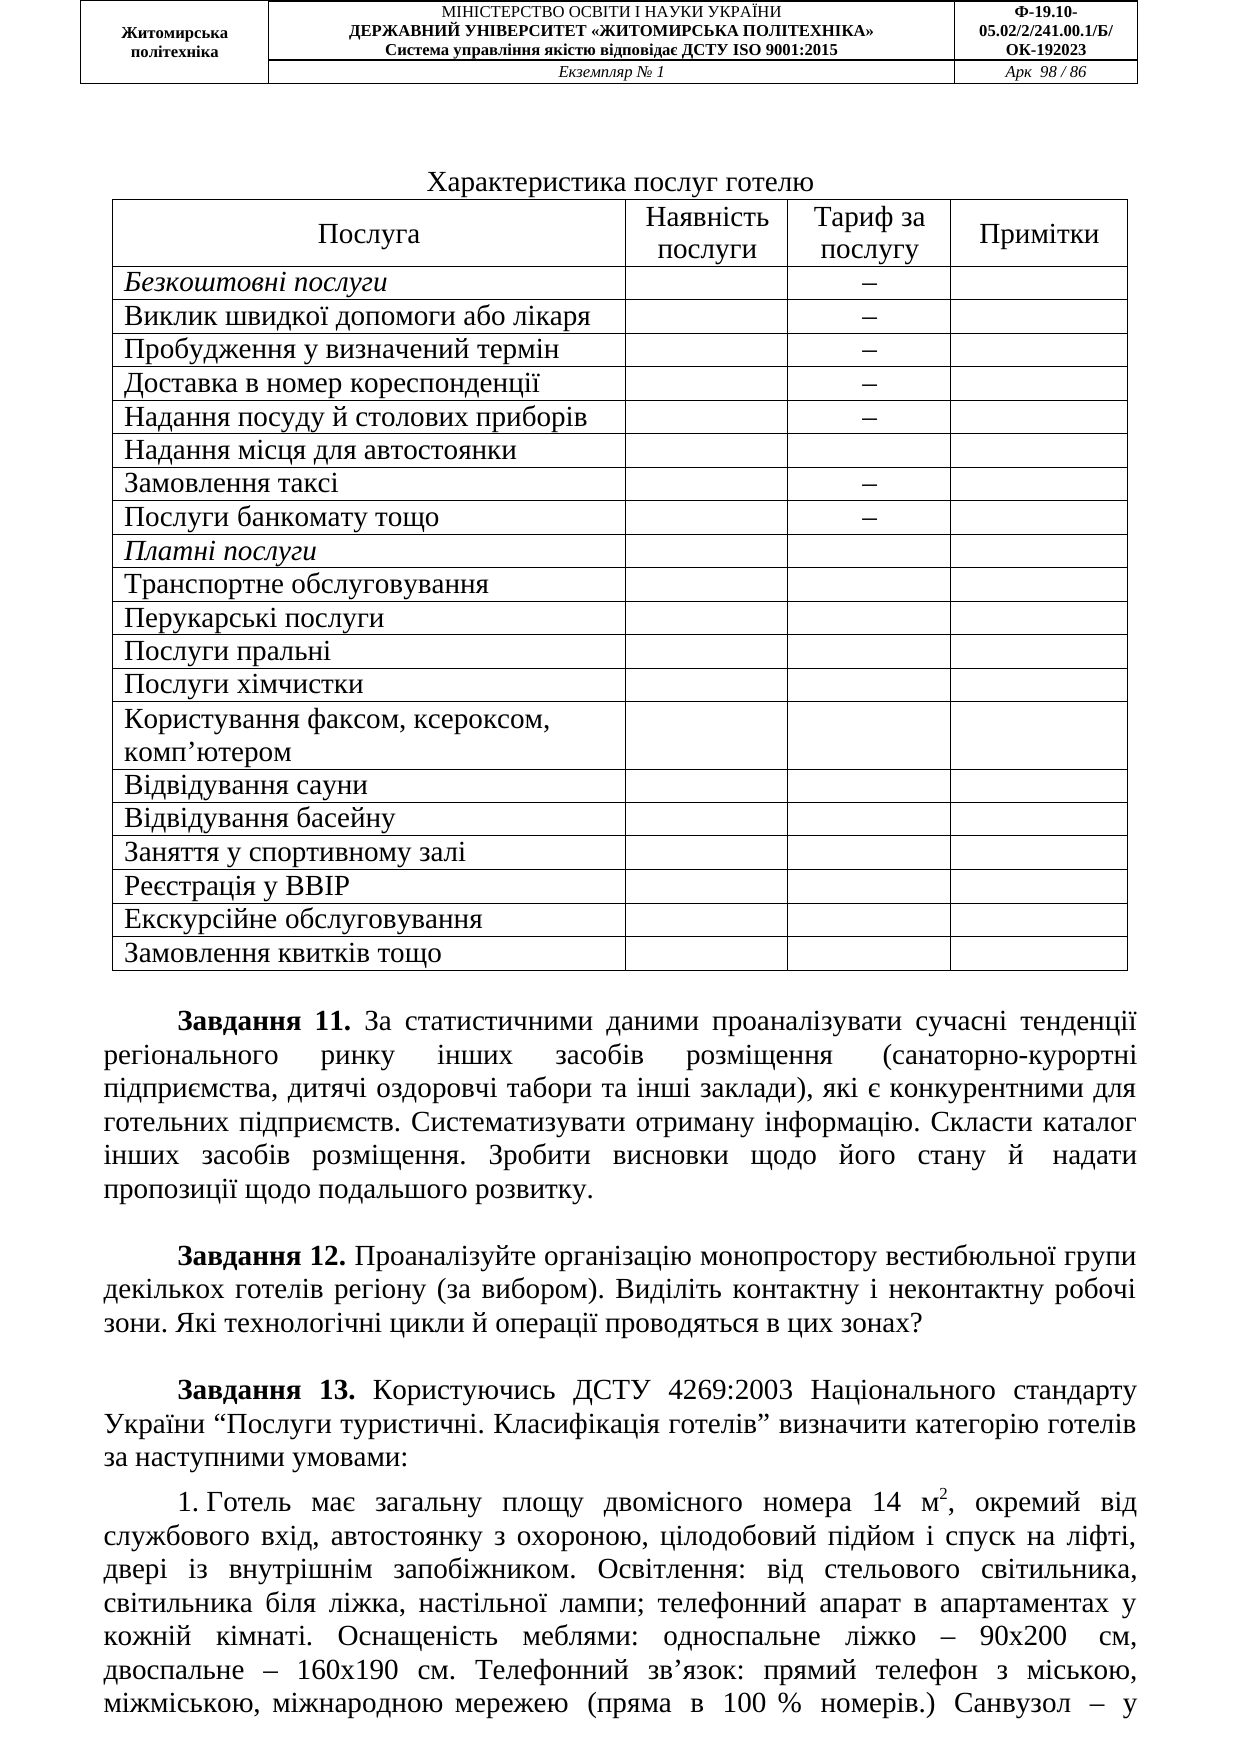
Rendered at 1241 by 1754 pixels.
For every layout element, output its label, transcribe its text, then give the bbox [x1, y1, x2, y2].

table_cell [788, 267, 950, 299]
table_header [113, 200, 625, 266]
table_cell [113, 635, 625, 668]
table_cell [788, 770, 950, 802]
text Завдання 11. За статистичними даними проаналізувати сучасні тенденції регіонального ринку інших засобів розміщення (санаторно-курортні підприємства, дитячі оздоровчі табори та інші заклади), які є конкурентними для готельних підприємств. Систематизувати отриману інформацію. Скласти каталог інших засобів розміщення. Зробити висновки щодо його стану й надати пропозиції щодо подальшого розвитку. [103, 1003, 1137, 1204]
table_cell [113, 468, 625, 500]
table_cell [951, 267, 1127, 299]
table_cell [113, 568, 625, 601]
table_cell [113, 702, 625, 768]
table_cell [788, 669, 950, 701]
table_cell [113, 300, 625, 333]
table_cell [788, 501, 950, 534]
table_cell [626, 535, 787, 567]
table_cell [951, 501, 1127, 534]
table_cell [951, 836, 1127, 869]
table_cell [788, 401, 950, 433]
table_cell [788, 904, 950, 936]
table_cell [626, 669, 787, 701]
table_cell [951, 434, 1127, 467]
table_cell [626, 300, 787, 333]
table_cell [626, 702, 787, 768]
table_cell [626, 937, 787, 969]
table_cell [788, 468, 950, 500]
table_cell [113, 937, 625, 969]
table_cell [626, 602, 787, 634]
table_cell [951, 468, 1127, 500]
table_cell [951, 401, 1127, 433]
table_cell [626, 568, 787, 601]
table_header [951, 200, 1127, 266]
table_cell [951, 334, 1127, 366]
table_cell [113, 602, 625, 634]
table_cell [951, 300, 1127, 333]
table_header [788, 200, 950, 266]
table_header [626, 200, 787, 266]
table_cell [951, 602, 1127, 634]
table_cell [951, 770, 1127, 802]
text Характеристика послуг готелю [343, 164, 897, 198]
text Завдання 13. Користуючись ДСТУ 4269:2003 Національного стандарту України “Послуги туристичні. Класифікація готелів” визначити категорію готелів за наступними умовами: [103, 1372, 1137, 1473]
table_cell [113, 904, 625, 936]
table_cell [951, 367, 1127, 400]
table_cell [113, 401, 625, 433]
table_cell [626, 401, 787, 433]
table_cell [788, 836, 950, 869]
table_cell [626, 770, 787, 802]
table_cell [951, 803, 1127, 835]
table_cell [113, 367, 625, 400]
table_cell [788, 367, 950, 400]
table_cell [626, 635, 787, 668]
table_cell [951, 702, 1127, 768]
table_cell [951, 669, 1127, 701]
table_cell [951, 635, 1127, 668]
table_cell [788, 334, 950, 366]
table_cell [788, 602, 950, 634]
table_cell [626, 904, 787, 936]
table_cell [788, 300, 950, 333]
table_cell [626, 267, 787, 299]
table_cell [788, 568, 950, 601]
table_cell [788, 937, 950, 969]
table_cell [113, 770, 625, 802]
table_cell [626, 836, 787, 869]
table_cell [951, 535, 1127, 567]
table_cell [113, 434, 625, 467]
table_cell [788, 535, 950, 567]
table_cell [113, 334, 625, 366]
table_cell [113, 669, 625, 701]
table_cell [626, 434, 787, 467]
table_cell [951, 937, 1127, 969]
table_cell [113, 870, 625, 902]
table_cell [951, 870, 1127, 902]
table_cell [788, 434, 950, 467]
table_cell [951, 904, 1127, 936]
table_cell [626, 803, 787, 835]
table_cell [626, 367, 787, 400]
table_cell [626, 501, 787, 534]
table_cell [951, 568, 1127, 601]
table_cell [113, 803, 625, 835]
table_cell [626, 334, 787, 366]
text Завдання 12. Проаналізуйте організацію монопростору вестибюльної групи декількох готелів регіону (за вибором). Виділіть контактну і неконтактну робочі зони. Які технологічні цикли й операції проводяться в цих зонах? [103, 1238, 1137, 1339]
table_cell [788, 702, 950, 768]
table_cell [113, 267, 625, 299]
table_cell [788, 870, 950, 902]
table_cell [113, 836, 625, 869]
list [103, 1484, 1137, 1719]
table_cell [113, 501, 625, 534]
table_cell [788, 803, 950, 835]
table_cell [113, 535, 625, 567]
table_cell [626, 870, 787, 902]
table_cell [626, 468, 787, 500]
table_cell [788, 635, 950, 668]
